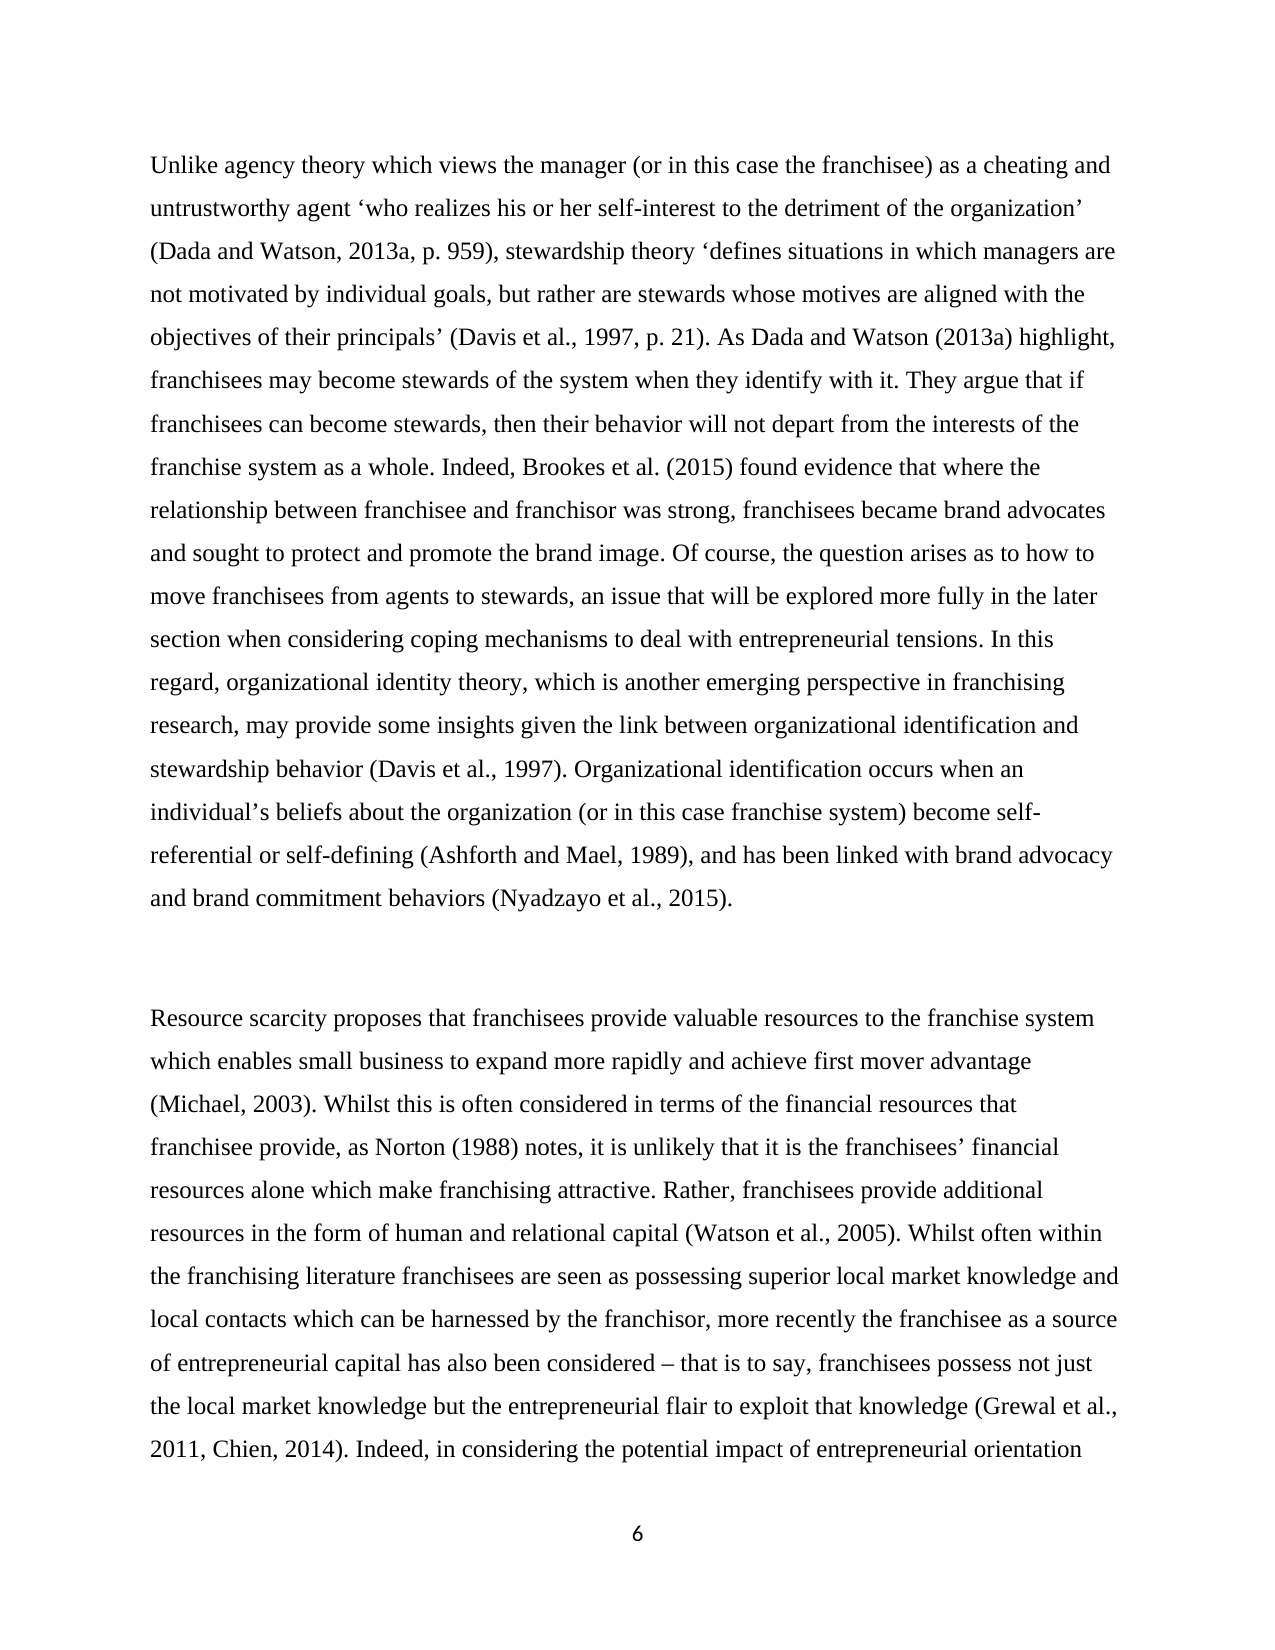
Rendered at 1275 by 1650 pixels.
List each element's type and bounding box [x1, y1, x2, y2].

text [150, 150, 1125, 912]
text [150, 1003, 1125, 1463]
